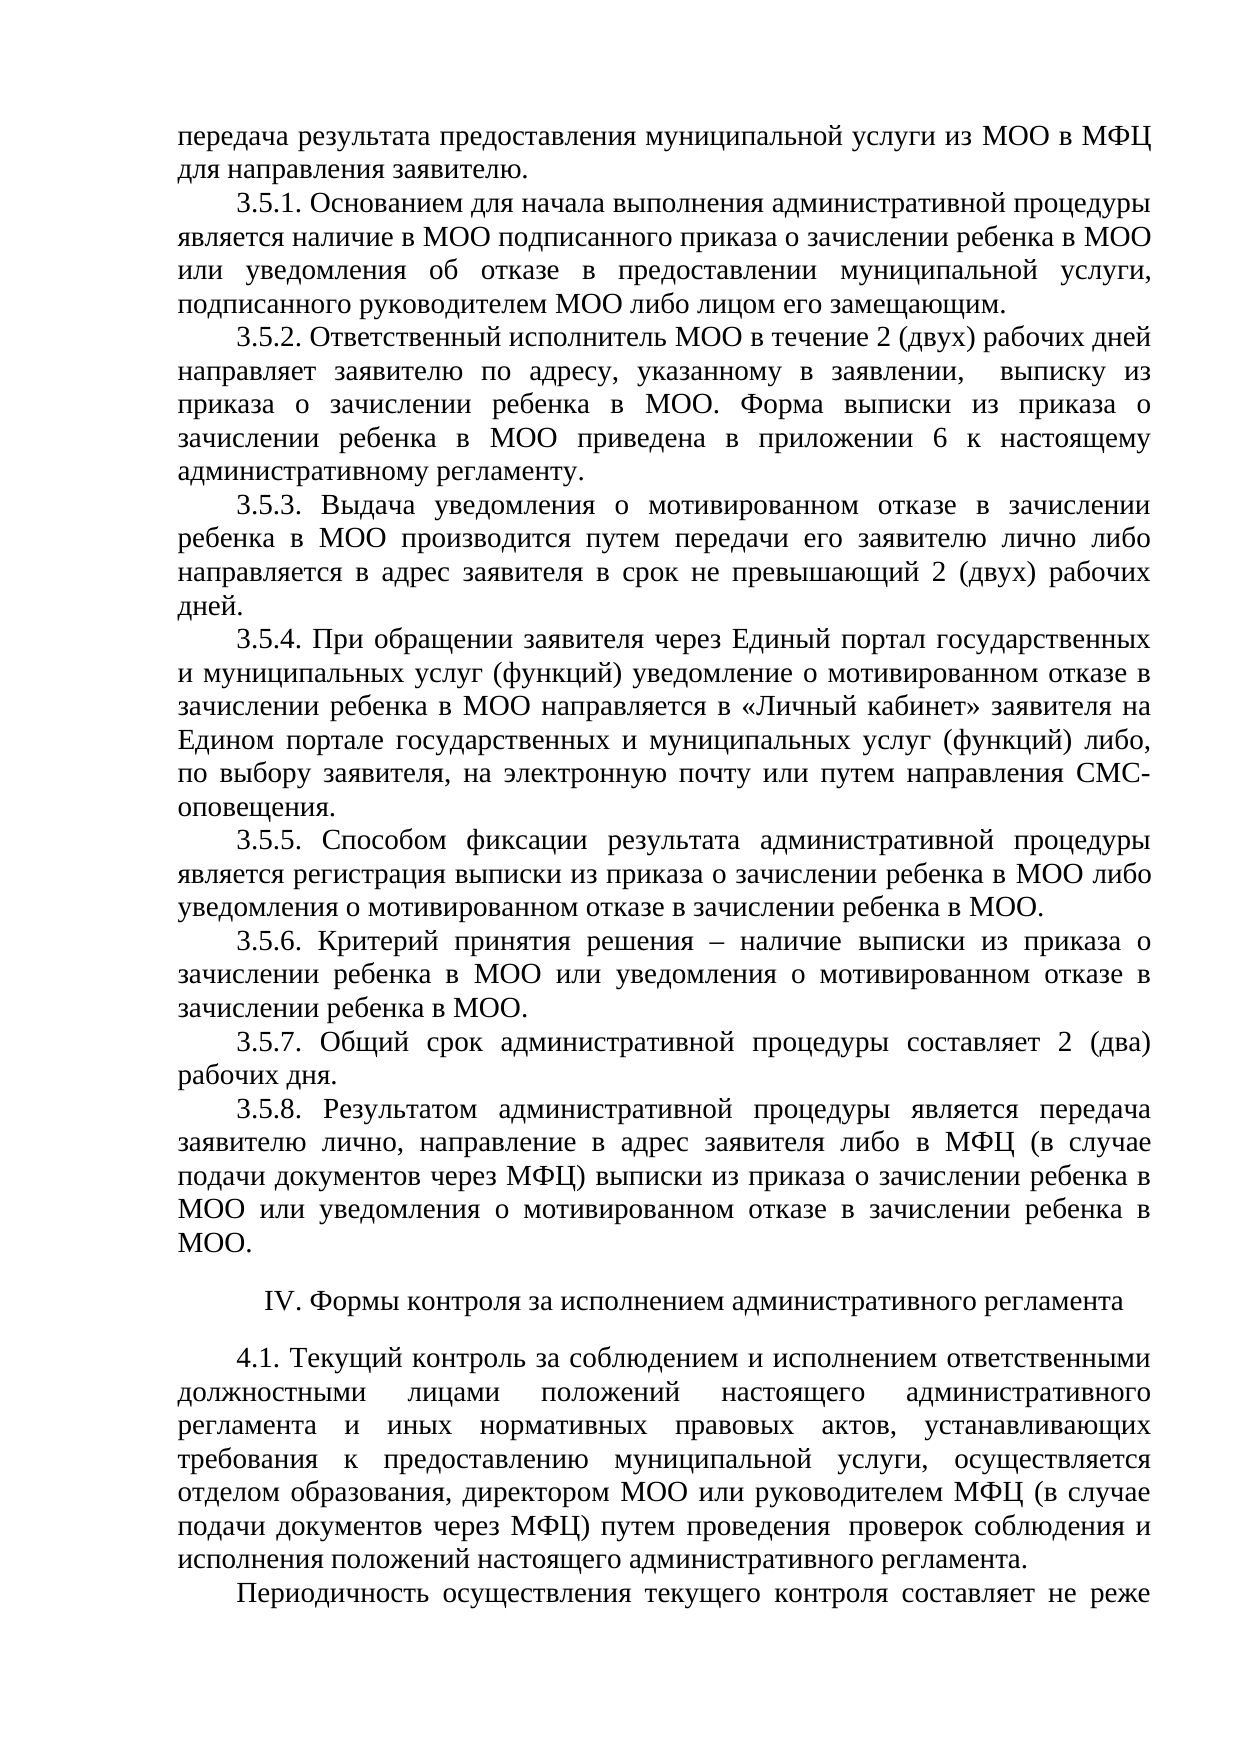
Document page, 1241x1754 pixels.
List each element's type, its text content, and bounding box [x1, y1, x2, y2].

text 3.5.3. Выдача уведомления о мотивированном отказе в зачислении ребенка в МОО производится путем передачи его заявителю лично либо направляется в адрес заявителя в срок не превышающий 2 (двух) рабочих дней. [177, 487, 1152, 621]
text 3.5.8. Результатом административной процедуры является передача заявителю лично, направление в адрес заявителя либо в МФЦ (в случае подачи документов через МФЦ) выписки из приказа о зачислении ребенка в МОО или уведомления о мотивированном отказе в зачислении ребенка в МОО. [177, 1091, 1152, 1258]
text 4.1. Текущий контроль за соблюдением и исполнением ответственными должностными лицами положений настоящего административного регламента и иных нормативных правовых актов, устанавливающих требования к предоставлению муниципальной услуги, осуществляется отделом образования, директором МОО или руководителем МФЦ (в случае подачи документов через МФЦ) путем проведения проверок соблюдения и исполнения положений настоящего административного регламента. [177, 1340, 1152, 1575]
text 3.5.6. Критерий принятия решения – наличие выписки из приказа о зачислении ребенка в МОО или уведомления о мотивированном отказе в зачислении ребенка в МОО. [177, 923, 1152, 1024]
text 3.5.2. Ответственный исполнитель МОО в течение 2 (двух) рабочих дней направляет заявителю по адресу, указанному в заявлении, выписку из приказа о зачислении ребенка в МОО. Форма выписки из приказа о зачислении ребенка в МОО приведена в приложении 6 к настоящему административному регламенту. [177, 319, 1152, 487]
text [177, 118, 1152, 185]
text 3.5.7. Общий срок административной процедуры составляет 2 (два) рабочих дня. [177, 1024, 1152, 1091]
subtitle IV. Формы контроля за исполнением административного регламента [177, 1283, 1152, 1316]
text 3.5.1. Основанием для начала выполнения административной процедуры является наличие в МОО подписанного приказа о зачислении ребенка в МОО или уведомления об отказе в предоставлении муниципальной услуги, подписанного руководителем МОО либо лицом его замещающим. [177, 185, 1152, 319]
text 3.5.4. При обращении заявителя через Единый портал государственных и муниципальных услуг (функций) уведомление о мотивированном отказе в зачислении ребенка в МОО направляется в «Личный кабинет» заявителя на Едином портале государственных и муниципальных услуг (функций) либо, по выбору заявителя, на электронную почту или путем направления СМС-оповещения. [177, 621, 1152, 822]
text 3.5.5. Способом фиксации результата административной процедуры является регистрация выписки из приказа о зачислении ребенка в МОО либо уведомления о мотивированном отказе в зачислении ребенка в МОО. [177, 822, 1152, 923]
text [177, 1575, 1152, 1608]
